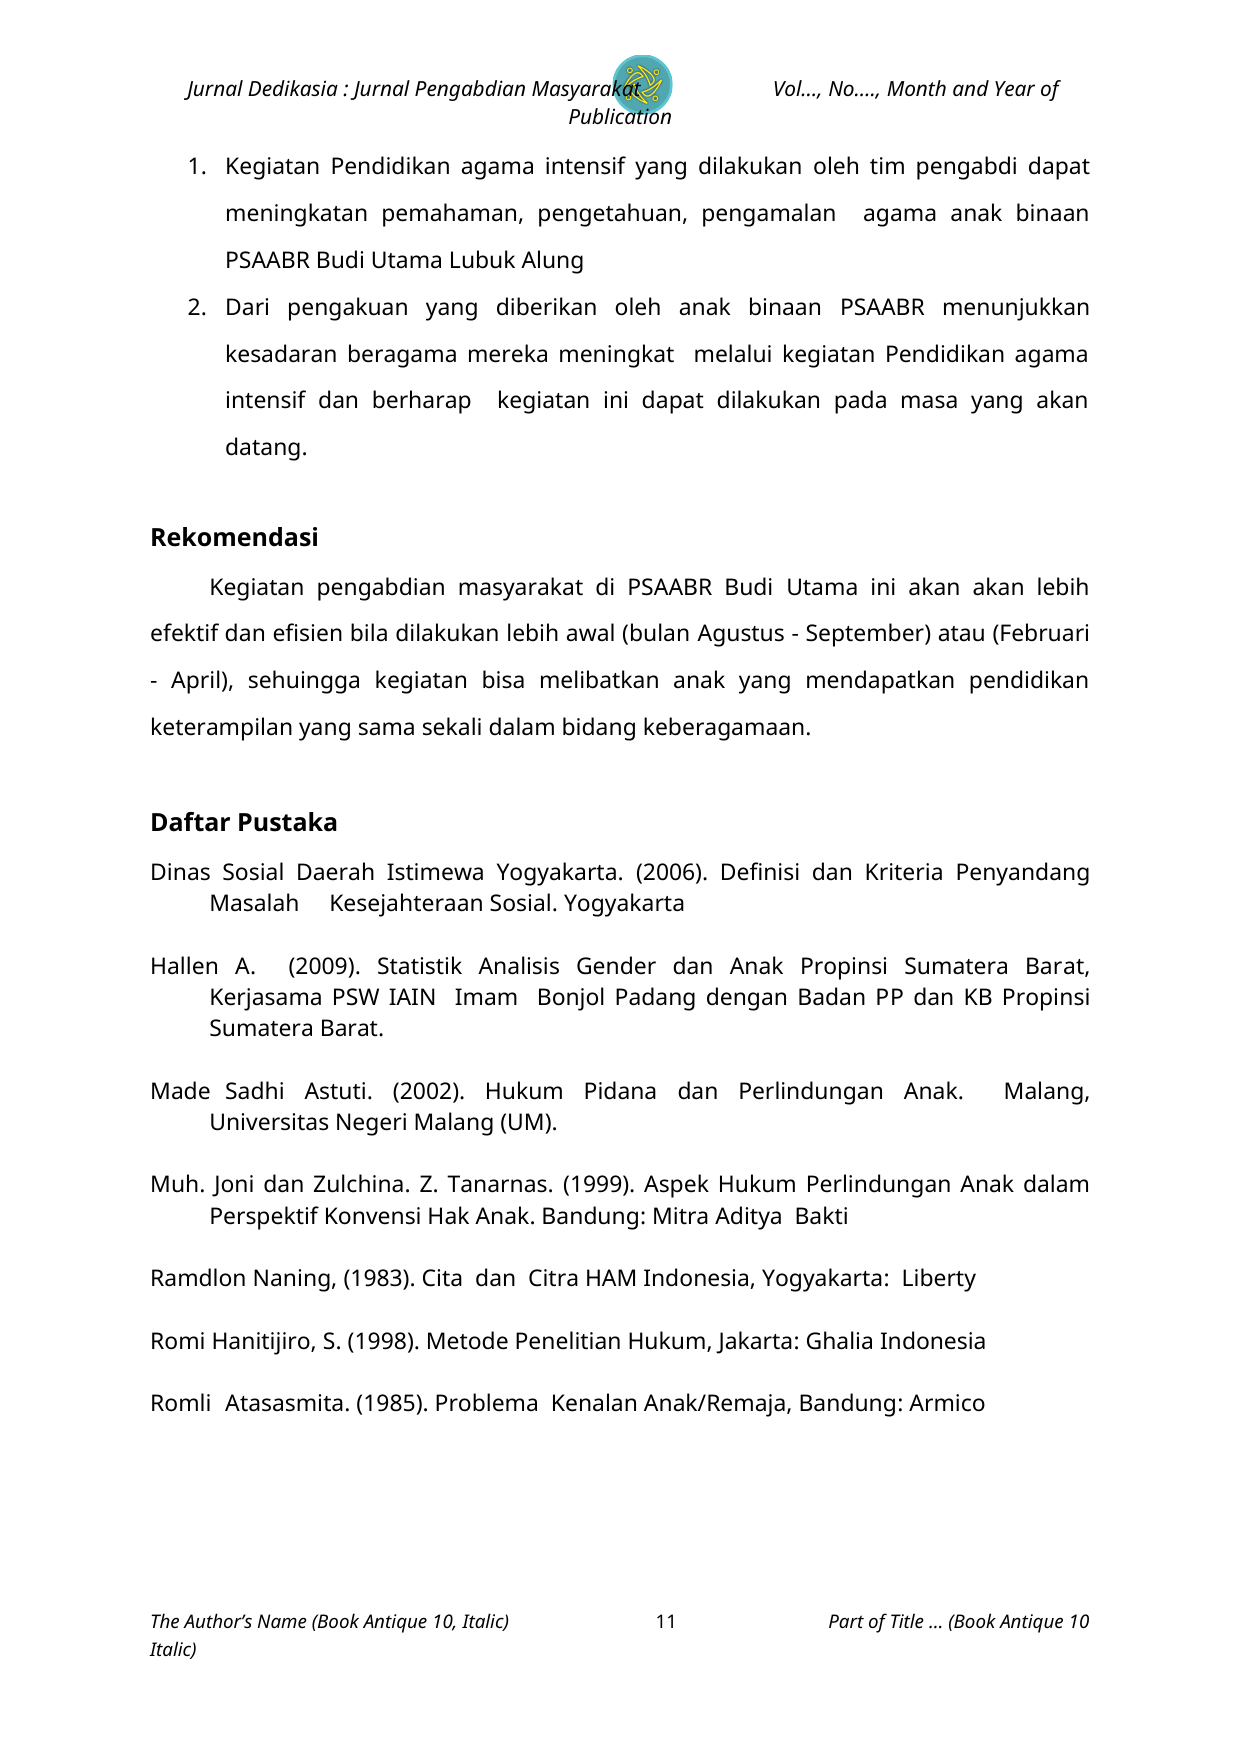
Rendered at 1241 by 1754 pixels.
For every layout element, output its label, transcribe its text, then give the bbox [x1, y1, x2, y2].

text Daftar Pustaka [150, 805, 1090, 839]
text Rekomendasi [150, 519, 1090, 553]
list Dari pengakuan yang diberikan oleh anak binaan PSAABR menunjukkan kesadaran beragama mereka meningkat melalui kegiatan Pendidikan agama intensif dan berharap kegiatan ini dapat dilakukan pada masa yang akan datang. [187, 291, 1090, 462]
text Romli Atasasmita. (1985). Problema Kenalan Anak/Remaja, Bandung: Armico [150, 1387, 1090, 1418]
list Kegiatan Pendidikan agama intensif yang dilakukan oleh tim pengabdi dapat meningkatan pemahaman, pengetahuan, pengamalan agama anak binaan PSAABR Budi Utama Lubuk Alung [187, 150, 1090, 275]
text Made Sadhi Astuti. (2002). Hukum Pidana dan Perlindungan Anak. Malang, Universitas Negeri Malang (UM). [150, 1074, 1090, 1137]
text Ramdlon Naning, (1983). Cita dan Citra HAM Indonesia, Yogyakarta: Liberty [150, 1262, 1090, 1293]
text Dinas Sosial Daerah Istimewa Yogyakarta. (2006). Definisi dan Kriteria Penyandang Masalah Kesejahteraan Sosial. Yogyakarta [150, 856, 1090, 918]
text Romi Hanitijiro, S. (1998). Metode Penelitian Hukum, Jakarta: Ghalia Indonesia [150, 1324, 1090, 1356]
text Muh. Joni dan Zulchina. Z. Tanarnas. (1999). Aspek Hukum Perlindungan Anak dalam Perspektif Konvensi Hak Anak. Bandung: Mitra Aditya Bakti [150, 1168, 1090, 1231]
text Hallen A. (2009). Statistik Analisis Gender dan Anak Propinsi Sumatera Barat, Kerjasama PSW IAIN Imam Bonjol Padang dengan Badan PP dan KB Propinsi Sumatera Barat. [150, 949, 1090, 1043]
picture [612, 55, 673, 115]
text Kegiatan pengabdian masyarakat di PSAABR Budi Utama ini akan akan lebih efektif dan efisien bila dilakukan lebih awal (bulan Agustus - September) atau (Februari - April), sehuingga kegiatan bisa melibatkan anak yang mendapatkan pendidikan keterampilan yang sama sekali dalam bidang keberagamaan. [150, 570, 1090, 742]
